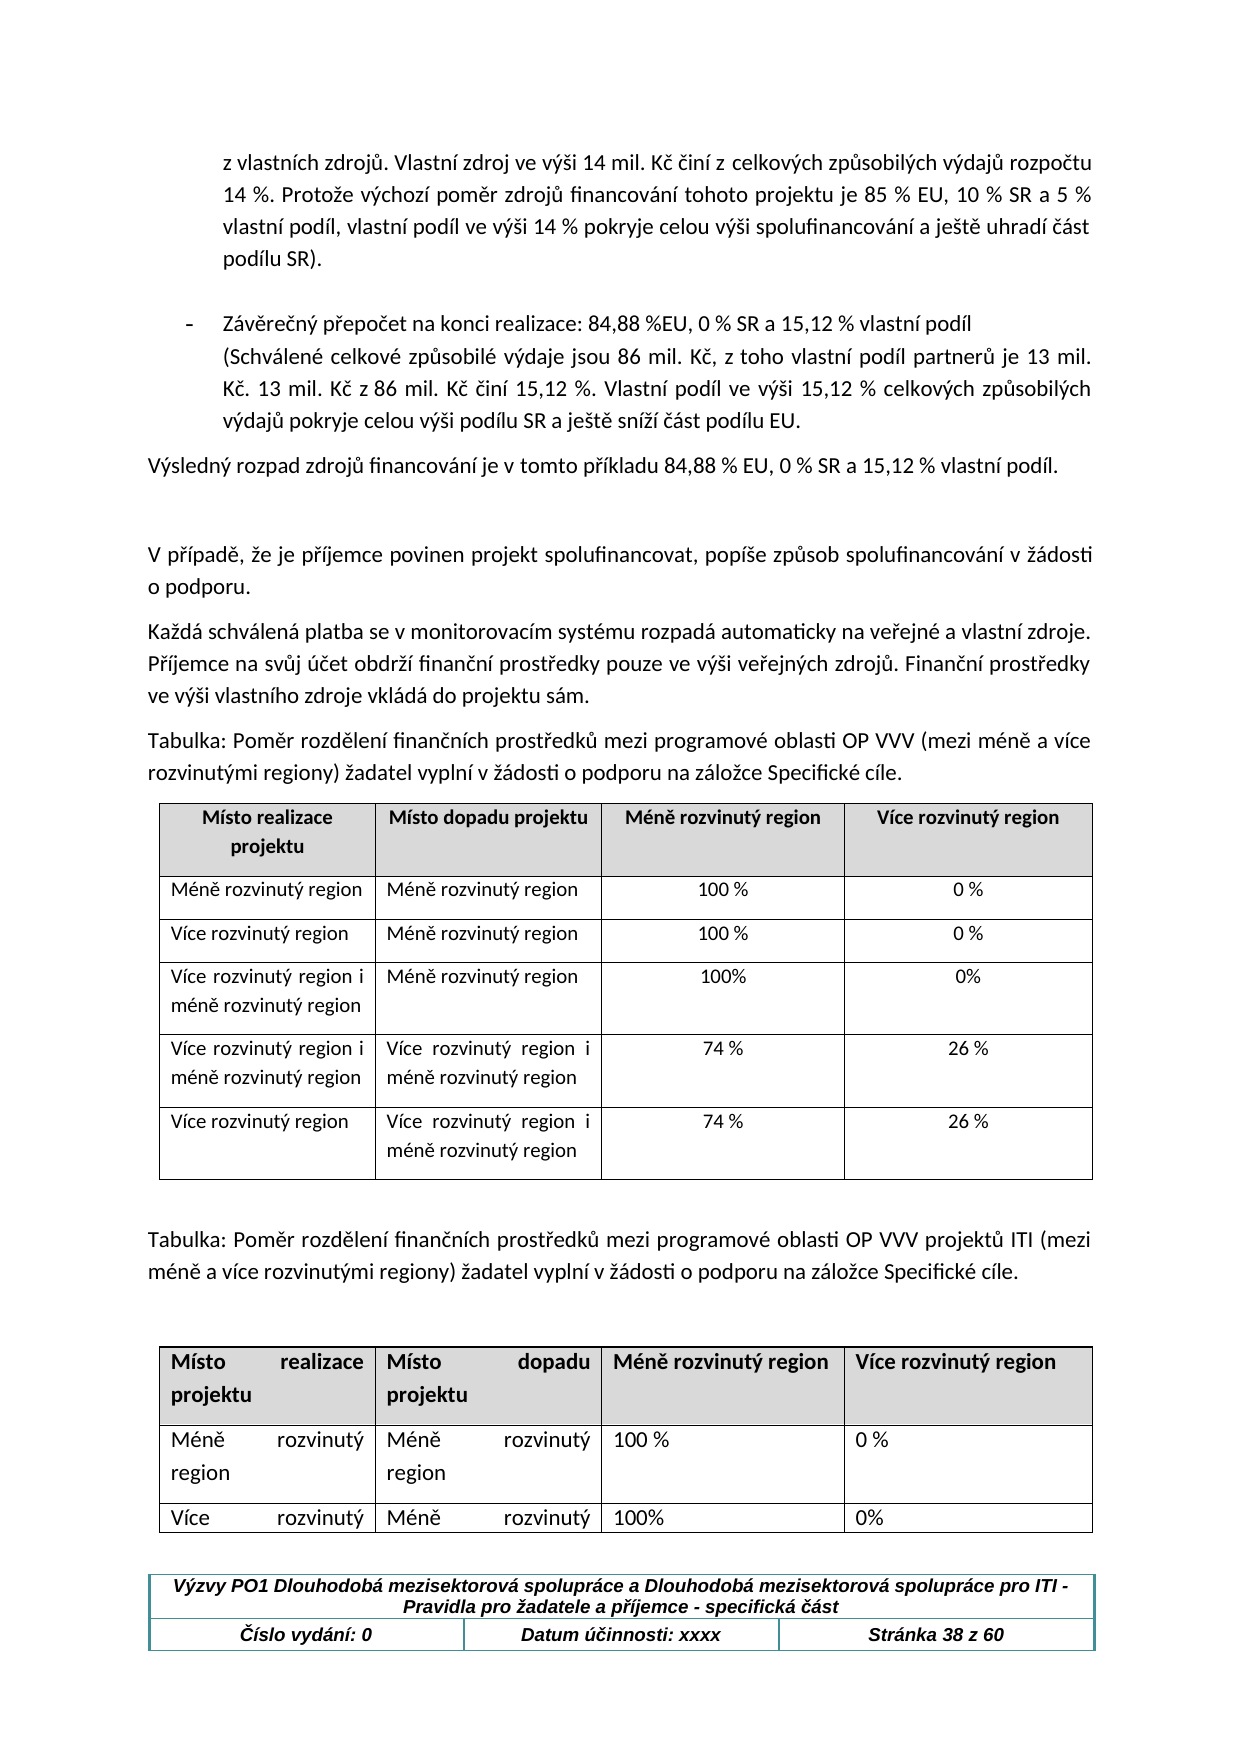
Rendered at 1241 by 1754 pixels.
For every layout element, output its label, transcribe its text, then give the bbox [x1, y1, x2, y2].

list Závěrečný přepočet na konci realizace: 84,88 %EU, 0 % SR a 15,12 % vlastní podíl [185, 308, 1093, 338]
table_cell Méně rozvinutý region [376, 920, 601, 962]
table_cell 74 % [602, 1035, 844, 1107]
table_cell Více rozvinutý region i méně rozvinutý region [376, 1035, 601, 1107]
table_cell 0 % [845, 1426, 1092, 1502]
table_cell 100% [602, 1504, 844, 1532]
text V případě, že je příjemce povinen projekt spolufinancovat, popíše způsob spolufinancování v žádosti o podporu. [148, 540, 1093, 601]
table_cell 0 % [845, 877, 1092, 919]
table_cell 26 % [845, 1035, 1092, 1107]
table_cell Méně rozvinutý region [376, 1426, 601, 1502]
table_cell 0% [845, 1504, 1092, 1532]
table_cell 100 % [602, 920, 844, 962]
table_header Méně rozvinutý region [602, 1348, 844, 1424]
table_cell Více rozvinutý region [160, 920, 375, 962]
table_header Více rozvinutý region [845, 804, 1092, 876]
table_header Místo dopadu projektu [376, 1348, 601, 1424]
list (Schválené celkové způsobilé výdaje jsou 86 mil. Kč, z toho vlastní podíl partnerů je 13 mil. Kč. 13 mil. Kč z 86 mil. Kč činí 15,12 %. Vlastní podíl ve výši 15,12 % celkových způsobilých výdajů pokryje celou výši podílu SR a ještě sníží část podílu EU. [223, 342, 1093, 434]
table_cell Méně rozvinutý region [376, 877, 601, 919]
table_header Více rozvinutý region [845, 1348, 1092, 1424]
text Výsledný rozpad zdrojů financování je v tomto příkladu 84,88 % EU, 0 % SR a 15,12 % vlastní podíl. [148, 451, 1093, 479]
table_header Místo realizace projektu [160, 804, 375, 876]
table_cell Méně rozvinutý region [160, 1426, 375, 1502]
table_header Méně rozvinutý region [602, 804, 844, 876]
table_cell 26 % [845, 1108, 1092, 1179]
text Tabulka: Poměr rozdělení finančních prostředků mezi programové oblasti OP VVV projektů ITI (mezi méně a více rozvinutými regiony) žadatel vyplní v žádosti o podporu na záložce Specifické cíle. [148, 1225, 1093, 1285]
table_header Místo dopadu projektu [376, 804, 601, 876]
table_cell Méně rozvinutý region [376, 963, 601, 1034]
text Každá schválená platba se v monitorovacím systému rozpadá automaticky na veřejné a vlastní zdroje. Příjemce na svůj účet obdrží finanční prostředky pouze ve výši veřejných zdrojů. Finanční prostředky ve výši vlastního zdroje vkládá do projektu sám. [148, 617, 1093, 709]
table_cell Méně rozvinutý region [160, 877, 375, 919]
table_cell 0% [845, 963, 1092, 1034]
table_cell 0 % [845, 920, 1092, 962]
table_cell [160, 1504, 375, 1532]
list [223, 148, 1093, 272]
table_cell Více rozvinutý region i méně rozvinutý region [160, 1035, 375, 1107]
table_cell 100 % [602, 877, 844, 919]
table_cell Více rozvinutý region i méně rozvinutý region [160, 963, 375, 1034]
table_cell Více rozvinutý region [160, 1108, 375, 1179]
table_cell 100 % [602, 1426, 844, 1502]
text Tabulka: Poměr rozdělení finančních prostředků mezi programové oblasti OP VVV (mezi méně a více rozvinutými regiony) žadatel vyplní v žádosti o podporu na záložce Specifické cíle. [148, 726, 1093, 786]
table_cell 74 % [602, 1108, 844, 1179]
table_cell 100% [602, 963, 844, 1034]
table_cell Více rozvinutý region i méně rozvinutý region [376, 1108, 601, 1179]
table_header Místo realizace projektu [160, 1348, 375, 1424]
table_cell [376, 1504, 601, 1532]
